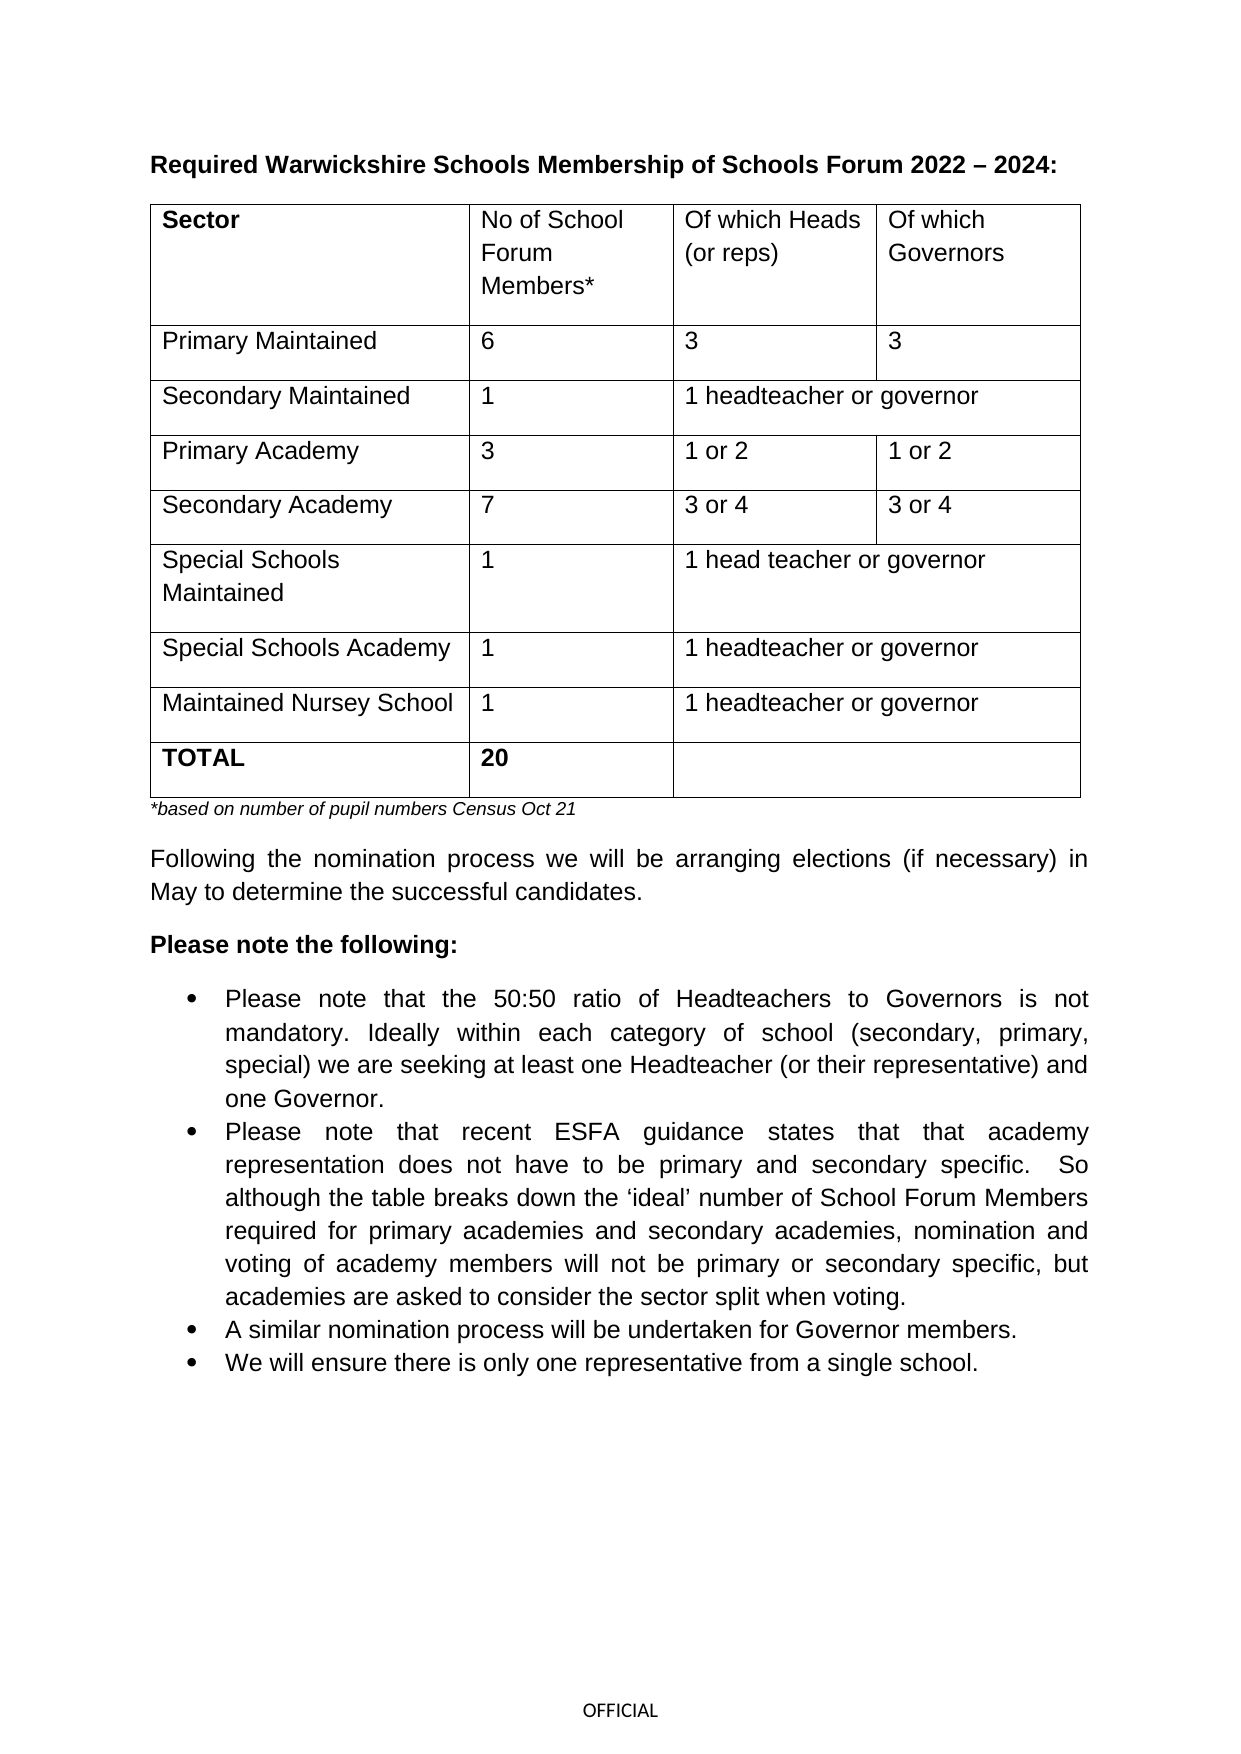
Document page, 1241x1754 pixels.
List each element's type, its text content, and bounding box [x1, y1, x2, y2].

table_cell Primary Maintained [151, 326, 469, 380]
table_cell 1 [470, 688, 673, 742]
table_cell 20 [470, 743, 673, 797]
table_cell Special Schools Academy [151, 633, 469, 687]
table_cell 3 or 4 [674, 491, 876, 544]
table_cell Secondary Academy [151, 491, 469, 544]
table_header Sector [151, 205, 469, 325]
table_cell 1 headteacher or governor [674, 633, 1080, 687]
table_cell 1 head teacher or governor [674, 545, 1080, 632]
table_cell 1 or 2 [877, 436, 1080, 489]
table_cell 3 or 4 [877, 491, 1080, 544]
table_header No of School Forum Members* [470, 205, 673, 325]
table_cell 1 [470, 633, 673, 687]
table_cell Special Schools Maintained [151, 545, 469, 632]
table_cell 1 [470, 381, 673, 434]
list Please note that the 50:50 ratio of Headteachers to Governors is not mandatory. Ideally within each category of school (secondary, primary, special) we are seeking at least one Headteacher (or their representative) and one Governor. [187, 984, 1090, 1112]
table_cell Maintained Nursey School [151, 688, 469, 742]
list We will ensure there is only one representative from a single school. [187, 1348, 1090, 1377]
table_cell 3 [877, 326, 1080, 380]
list A similar nomination process will be undertaken for Governor members. [187, 1315, 1090, 1344]
text *based on number of pupil numbers Census Oct 21 [150, 798, 1090, 819]
table_cell [674, 743, 1080, 797]
table_cell 3 [470, 436, 673, 489]
table_cell 3 [674, 326, 876, 380]
list Please note that recent ESFA guidance states that that academy representation does not have to be primary and secondary specific. So although the table breaks down the ‘ideal’ number of School Forum Members required for primary academies and secondary academies, nomination and voting of academy members will not be primary or secondary specific, but academies are asked to consider the sector split when voting. [187, 1117, 1090, 1311]
table_cell Secondary Maintained [151, 381, 469, 434]
table_cell 1 headteacher or governor [674, 381, 1080, 434]
text Required Warwickshire Schools Membership of Schools Forum 2022 – 2024: [150, 150, 1090, 179]
table_cell TOTAL [151, 743, 469, 797]
text Please note the following: [150, 931, 1090, 959]
table_cell 6 [470, 326, 673, 380]
table_header Of which Governors [877, 205, 1080, 325]
table_cell 1 or 2 [674, 436, 876, 489]
table_cell Primary Academy [151, 436, 469, 489]
text Following the nomination process we will be arranging elections (if necessary) in May to determine the successful candidates. [150, 844, 1090, 905]
table_cell 1 headteacher or governor [674, 688, 1080, 742]
table_cell 1 [470, 545, 673, 632]
table_cell 7 [470, 491, 673, 544]
table_header Of which Heads (or reps) [674, 205, 876, 325]
